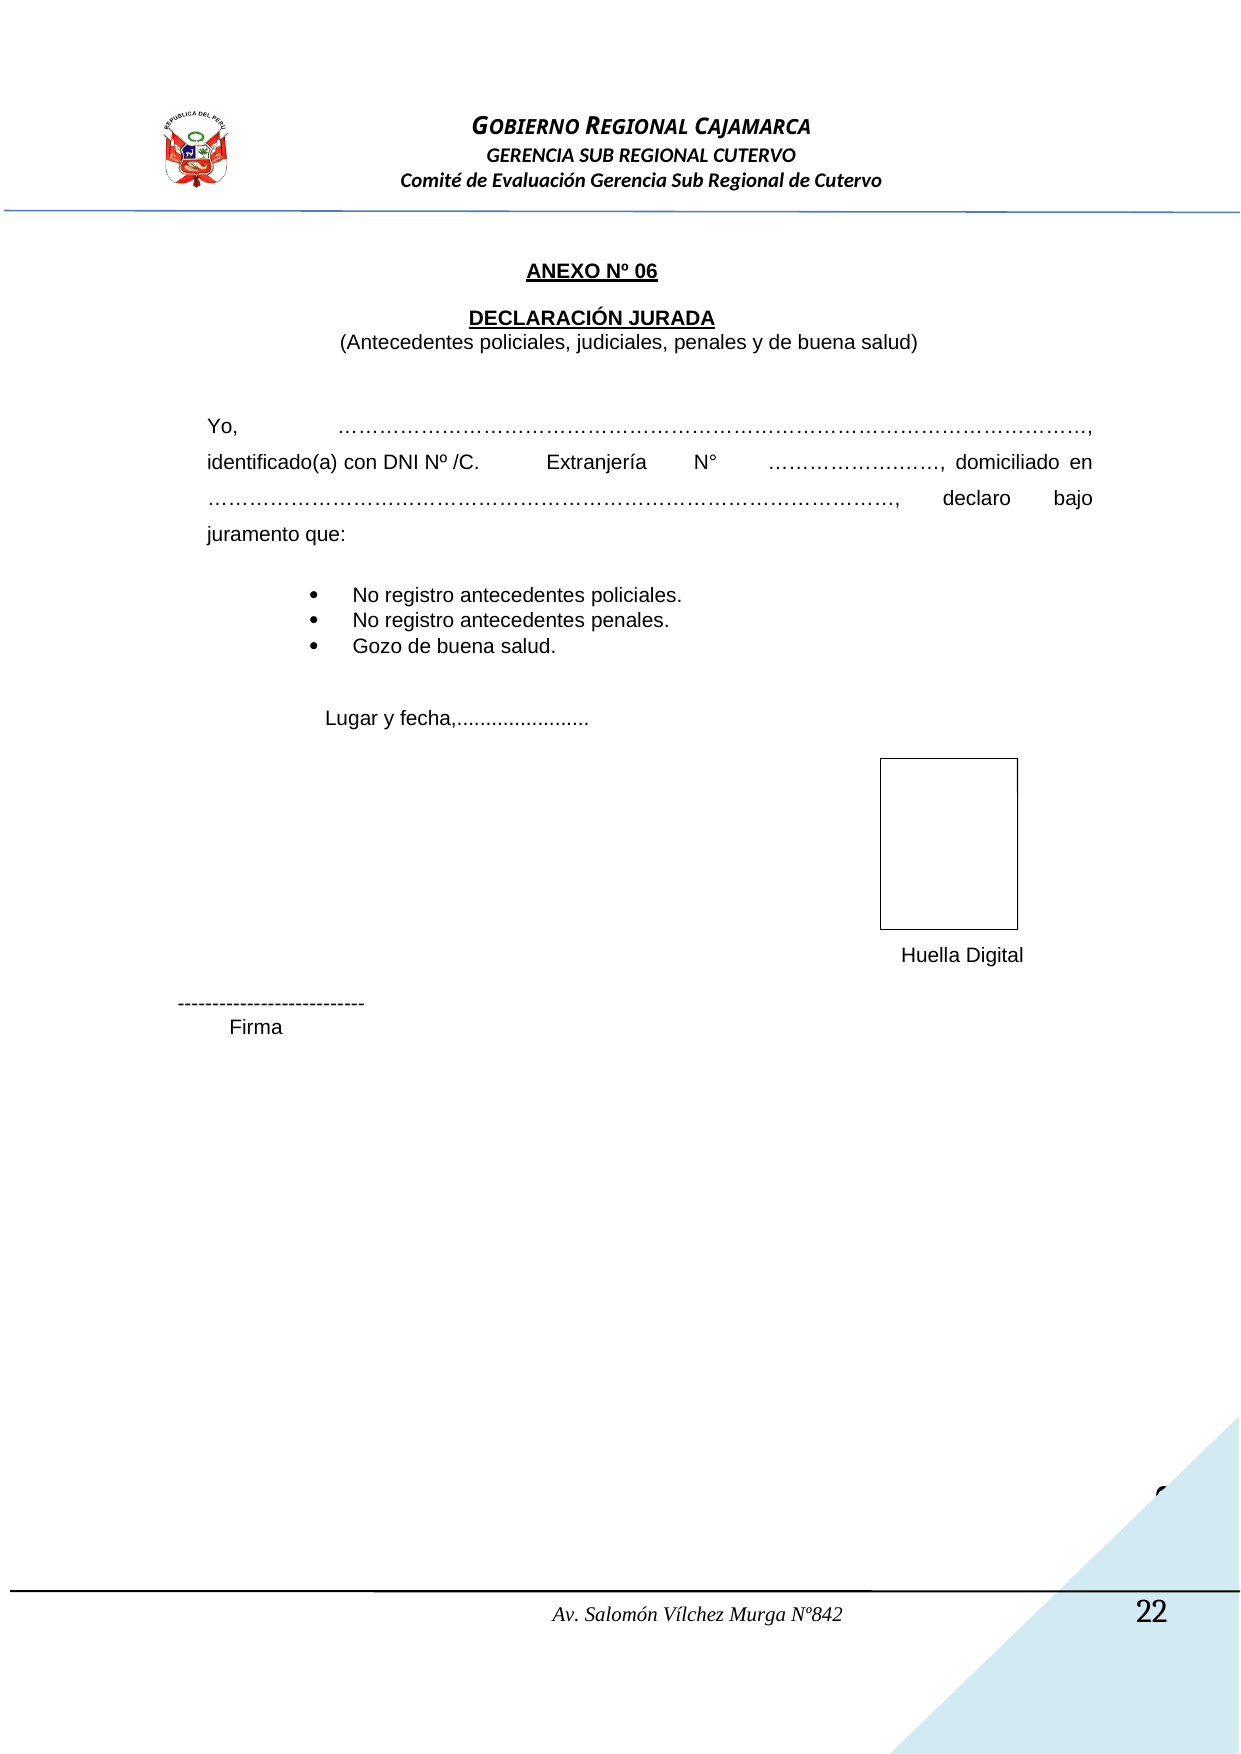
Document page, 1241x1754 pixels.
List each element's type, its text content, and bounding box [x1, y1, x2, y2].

list No registro antecedentes policiales. [310, 582, 1107, 607]
text (Antecedentes policiales, judiciales, penales y de buena salud) [177, 331, 1007, 354]
text --------------------------- [177, 991, 1107, 1015]
text Huella Digital [177, 766, 1023, 967]
text Yo, ………………………………………………………………………………………………, identificado(a) con DNI Nº /C. Extranjería N° ……………….……, domiciliado en ………………………………………………………………………………………, declaro bajo juramento que: [207, 414, 1093, 546]
text DECLARACIÓN JURADA [177, 307, 1007, 331]
text Firma [177, 1015, 310, 1039]
list Gozo de buena salud. [310, 633, 1107, 658]
list No registro antecedentes penales. [310, 607, 1107, 633]
text ANEXO Nº 06 [177, 258, 1007, 282]
text Lugar y fecha,....................... [251, 706, 1107, 730]
picture [161, 108, 230, 189]
